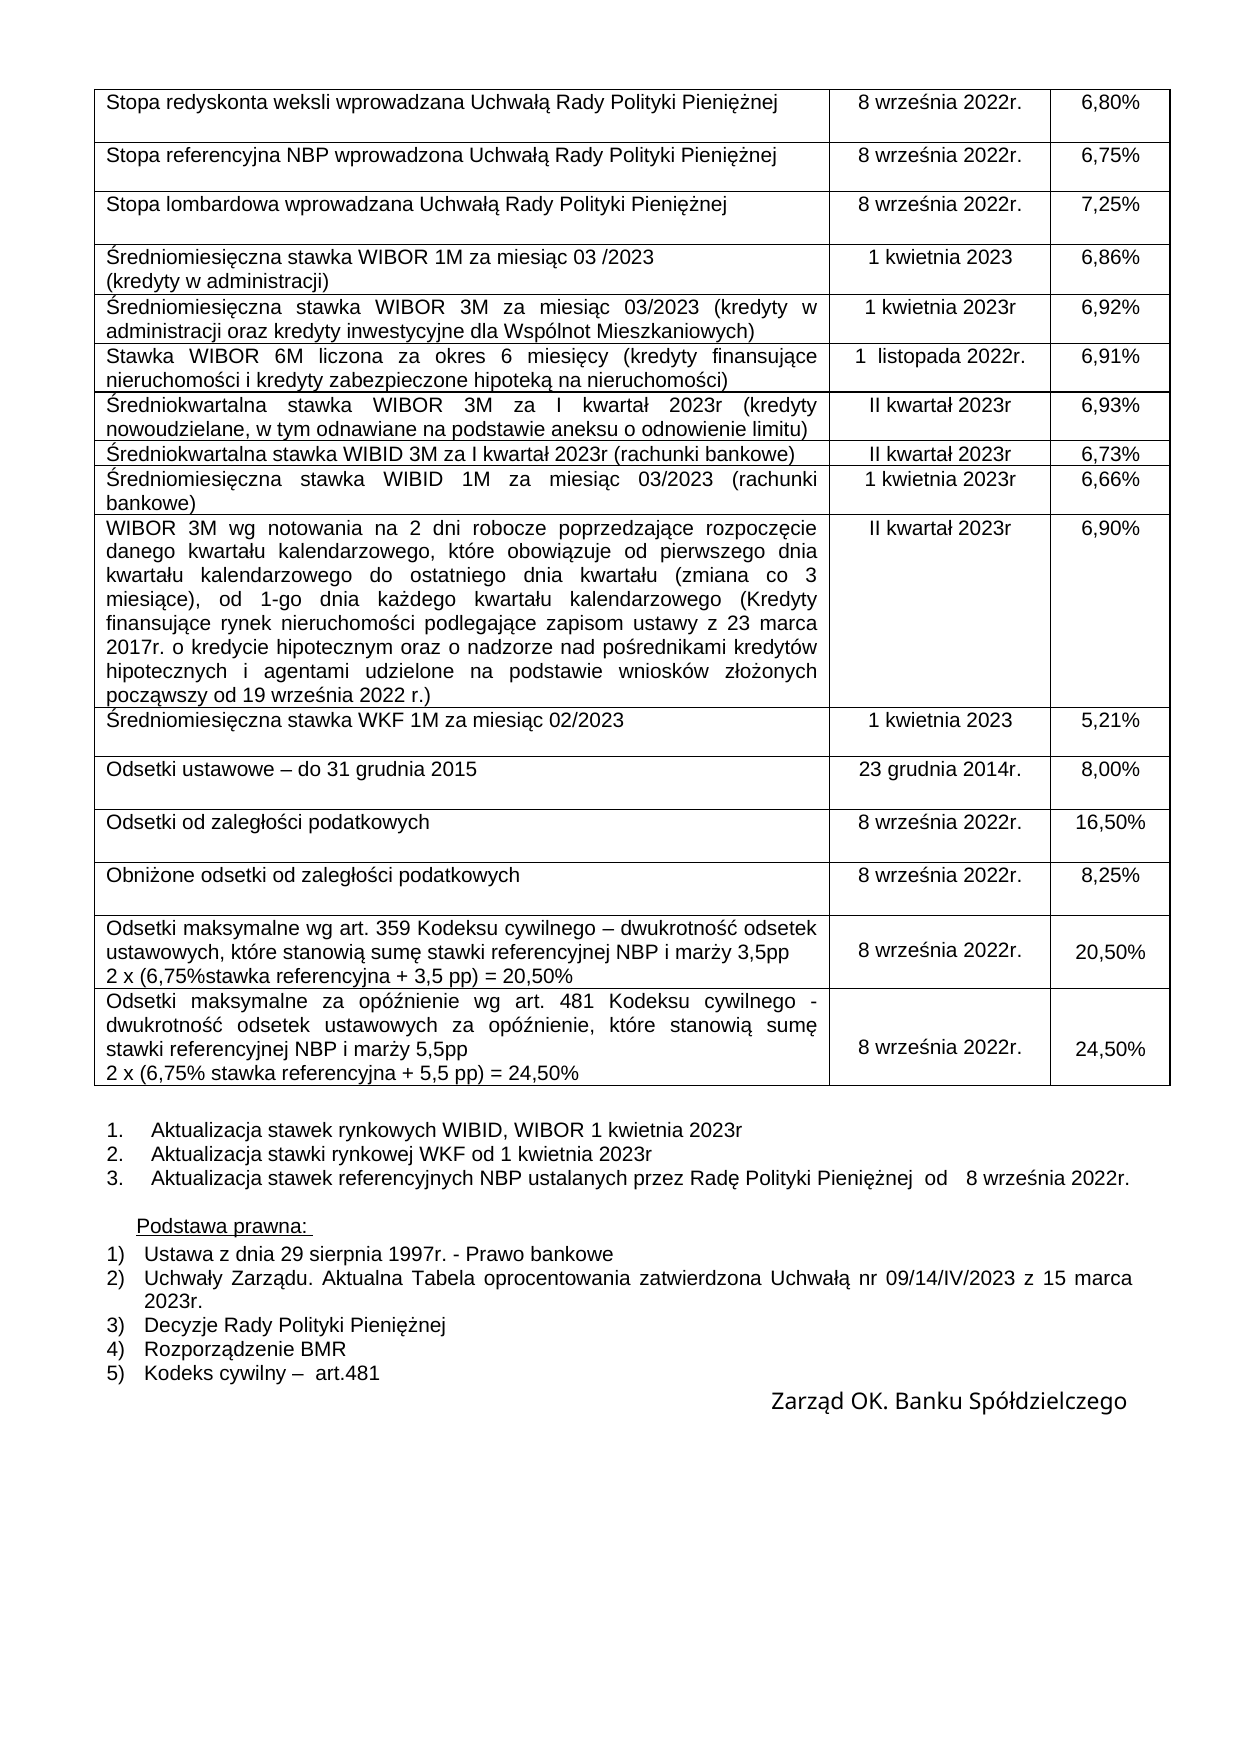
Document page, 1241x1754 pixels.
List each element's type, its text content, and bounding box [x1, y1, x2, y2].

table_cell 8 września 2022r. [830, 863, 1050, 915]
table_cell 20,50% [1051, 916, 1169, 988]
table_cell 6,92% [1051, 295, 1169, 342]
table_cell Stopa lombardowa wprowadzana Uchwałą Rady Polityki Pieniężnej [95, 192, 829, 244]
table_cell Średniomiesięczna stawka WIBOR 3M za miesiąc 03/2023 (kredyty w administracji oraz kredyty inwestycyjne dla Wspólnot Mieszkaniowych) [95, 295, 829, 342]
list Aktualizacja stawek referencyjnych NBP ustalanych przez Radę Polityki Pieniężnej od 8 września 2022r. [106, 1166, 1134, 1190]
table_cell 6,90% [1051, 515, 1169, 707]
table_cell 1 kwietnia 2023 [830, 708, 1050, 756]
table_cell 6,73% [1051, 441, 1169, 465]
table_cell 6,91% [1051, 344, 1169, 391]
table_cell 8,25% [1051, 863, 1169, 915]
table_cell Stopa referencyjna NBP wprowadzona Uchwałą Rady Polityki Pieniężnej [95, 143, 829, 191]
table_cell II kwartał 2023r [830, 515, 1050, 707]
table_cell 7,25% [1051, 192, 1169, 244]
table_cell 1 kwietnia 2023r [830, 466, 1050, 514]
table_cell Odsetki maksymalne za opóźnienie wg art. 481 Kodeksu cywilnego - dwukrotność odsetek ustawowych za opóźnienie, które stanowią sumę stawki referencyjnej NBP i marży 5,5pp 2 x (6,75% stawka referencyjna + 5,5 pp) = 24,50% [95, 989, 829, 1085]
list Aktualizacja stawki rynkowej WKF od 1 kwietnia 2023r [106, 1142, 1134, 1166]
table_cell Średniomiesięczna stawka WKF 1M za miesiąc 02/2023 [95, 708, 829, 756]
table_cell Odsetki ustawowe – do 31 grudnia 2015 [95, 757, 829, 809]
table_cell Średniokwartalna stawka WIBOR 3M za I kwartał 2023r (kredyty nowoudzielane, w tym odnawiane na podstawie aneksu o odnowienie limitu) [95, 393, 829, 440]
table_cell Stawka WIBOR 6M liczona za okres 6 miesięcy (kredyty finansujące nieruchomości i kredyty zabezpieczone hipoteką na nieruchomości) [95, 344, 829, 391]
table_cell Odsetki maksymalne wg art. 359 Kodeksu cywilnego – dwukrotność odsetek ustawowych, które stanowią sumę stawki referencyjnej NBP i marży 3,5pp 2 x (6,75%stawka referencyjna + 3,5 pp) = 20,50% [95, 916, 829, 988]
table_cell 8,00% [1051, 757, 1169, 809]
table_cell 8 września 2022r. [830, 143, 1050, 191]
table_cell 8 września 2022r. [830, 192, 1050, 244]
text Podstawa prawna: [106, 1214, 1134, 1238]
table_cell 6,80% [1051, 90, 1169, 142]
table_cell 6,75% [1051, 143, 1169, 191]
list Kodeks cywilny – art.481 [106, 1361, 1134, 1385]
list Decyzje Rady Polityki Pieniężnej [106, 1313, 1134, 1337]
list Ustawa z dnia 29 sierpnia 1997r. - Prawo bankowe [106, 1241, 1134, 1265]
table_cell 23 grudnia 2014r. [830, 757, 1050, 809]
table_cell 16,50% [1051, 810, 1169, 862]
table_cell Średniomiesięczna stawka WIBOR 1M za miesiąc 03 /2023 (kredyty w administracji) [95, 245, 829, 293]
list Rozporządzenie BMR [106, 1337, 1134, 1361]
table_cell II kwartał 2023r [830, 393, 1050, 440]
text Zarząd OK. Banku Spółdzielczego [106, 1385, 1134, 1416]
table_cell 6,86% [1051, 245, 1169, 293]
table_cell Obniżone odsetki od zaległości podatkowych [95, 863, 829, 915]
list Uchwały Zarządu. Aktualna Tabela oprocentowania zatwierdzona Uchwałą nr 09/14/IV/2023 z 15 marca 2023r. [106, 1265, 1134, 1313]
table_cell 1 kwietnia 2023 [830, 245, 1050, 293]
table_cell Średniomiesięczna stawka WIBID 1M za miesiąc 03/2023 (rachunki bankowe) [95, 466, 829, 514]
table_cell 6,66% [1051, 466, 1169, 514]
table_cell 8 września 2022r. [830, 989, 1050, 1085]
table_cell II kwartał 2023r [830, 441, 1050, 465]
table_cell Odsetki od zaległości podatkowych [95, 810, 829, 862]
table_cell 6,93% [1051, 393, 1169, 440]
table_cell 5,21% [1051, 708, 1169, 756]
table_cell 8 września 2022r. [830, 810, 1050, 862]
table_cell 1 listopada 2022r. [830, 344, 1050, 391]
table_cell 24,50% [1051, 989, 1169, 1085]
table_cell 8 września 2022r. [830, 916, 1050, 988]
table_cell 8 września 2022r. [830, 90, 1050, 142]
list Aktualizacja stawek rynkowych WIBID, WIBOR 1 kwietnia 2023r [106, 1118, 1134, 1142]
table_cell Stopa redyskonta weksli wprowadzana Uchwałą Rady Polityki Pieniężnej [95, 90, 829, 142]
table_cell WIBOR 3M wg notowania na 2 dni robocze poprzedzające rozpoczęcie danego kwartału kalendarzowego, które obowiązuje od pierwszego dnia kwartału kalendarzowego do ostatniego dnia kwartału (zmiana co 3 miesiące), od 1-go dnia każdego kwartału kalendarzowego (Kredyty finansujące rynek nieruchomości podlegające zapisom ustawy z 23 marca 2017r. o kredycie hipotecznym oraz o nadzorze nad pośrednikami kredytów hipotecznych i agentami udzielone na podstawie wniosków złożonych począwszy od 19 września 2022 r.) [95, 515, 829, 707]
table_cell Średniokwartalna stawka WIBID 3M za I kwartał 2023r (rachunki bankowe) [95, 441, 829, 465]
table_cell 1 kwietnia 2023r [830, 295, 1050, 342]
